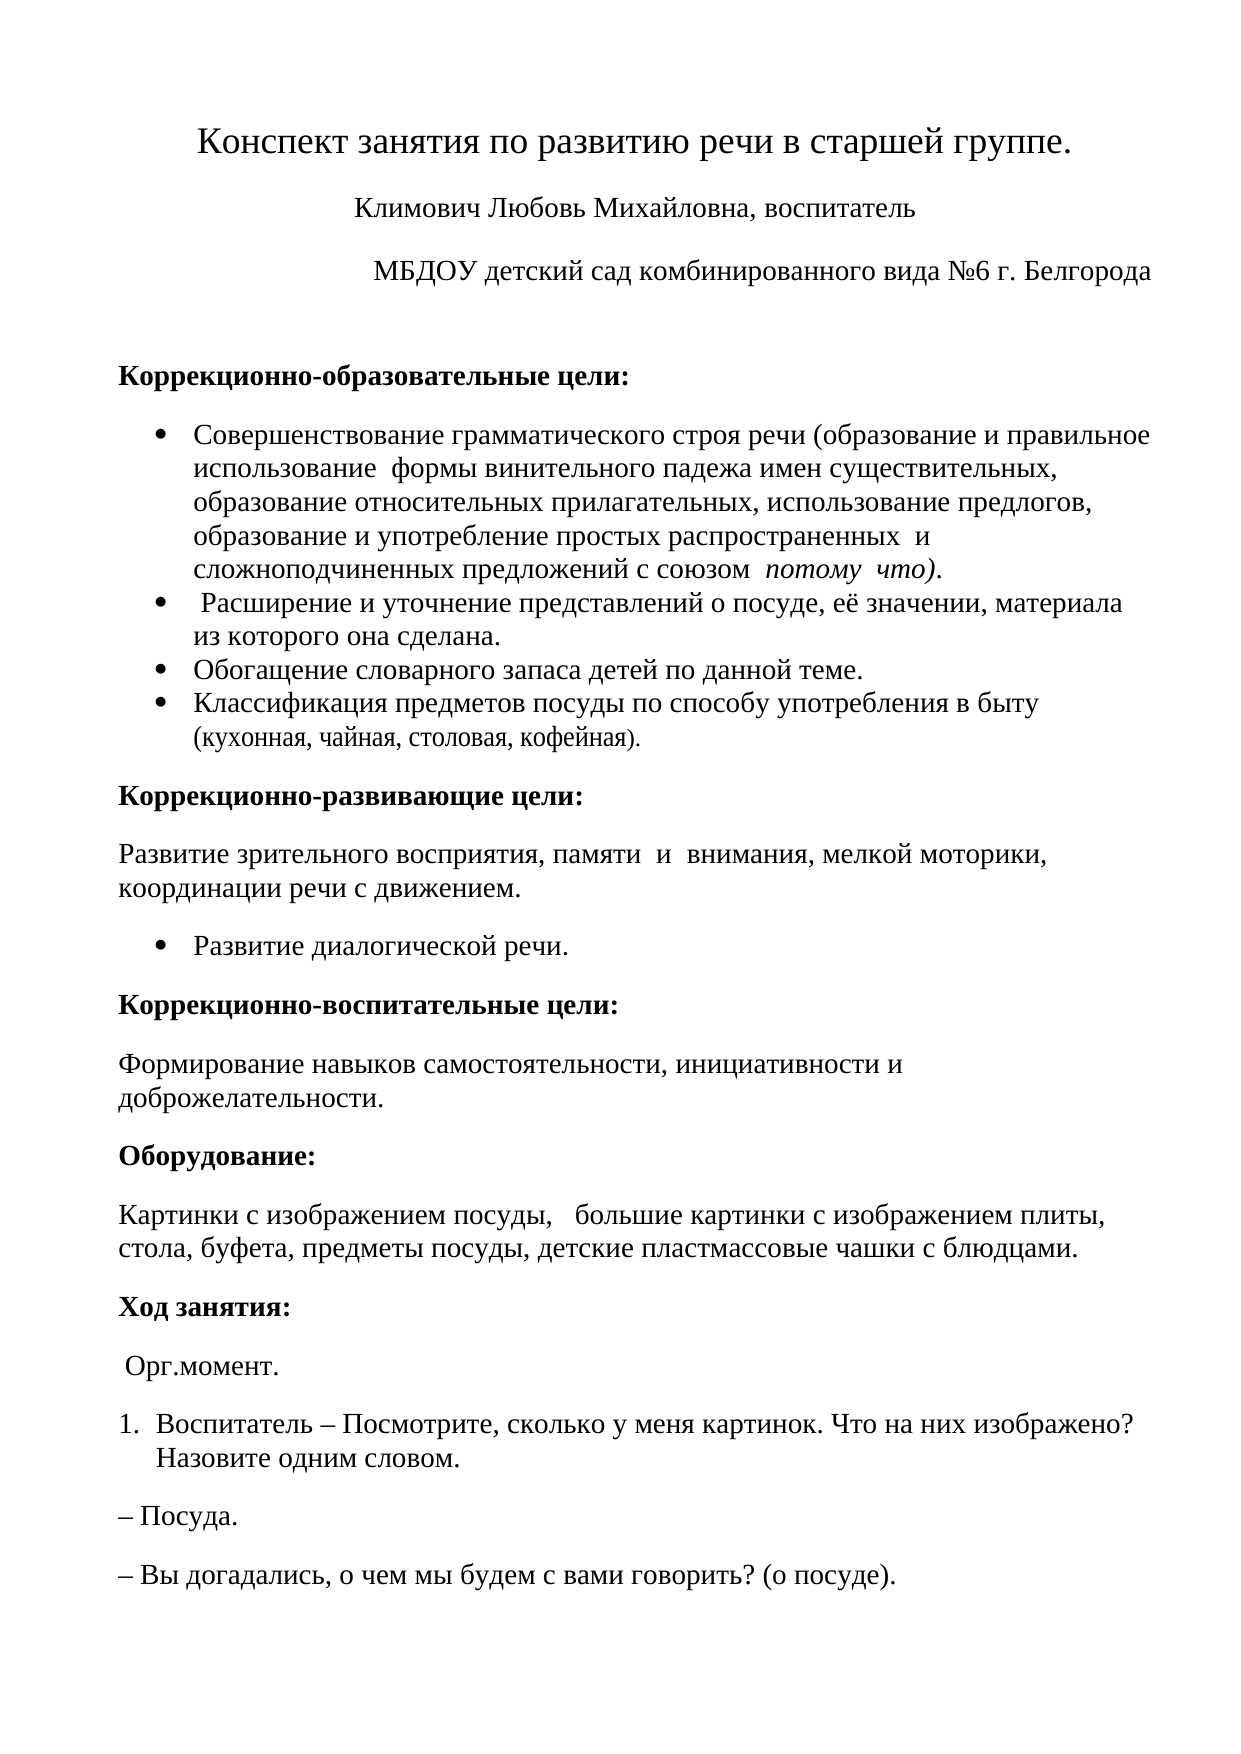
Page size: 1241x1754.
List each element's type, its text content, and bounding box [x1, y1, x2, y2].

text – Посуда. [118, 1498, 1152, 1532]
list Обогащение словарного запаса детей по данной теме. [156, 652, 1152, 686]
text Развитие зрительного восприятия, памяти и внимания, мелкой моторики, координации речи с движением. [118, 836, 1152, 903]
subtitle Конспект занятия по развитию речи в старшей группе. [118, 118, 1152, 161]
text Коррекционно-образовательные цели: [118, 358, 1152, 392]
subtitle Климович Любовь Михайловна, воспитатель [118, 190, 1152, 224]
text МБДОУ детский сад комбинированного вида №6 г. Белгорода [118, 253, 1152, 287]
list Развитие диалогической речи. [156, 928, 1152, 962]
list Совершенствование грамматического строя речи (образование и правильное использование формы винительного падежа имен существительных, образование относительных прилагательных, использование предлогов, образование и употребление простых распространенных и сложноподчиненных предложений с союзом потому что). [156, 417, 1152, 585]
text Коррекционно-воспитательные цели: [67, 987, 1149, 1021]
list Расширение и уточнение представлений о посуде, её значении, материала из которого она сделана. [156, 585, 1152, 652]
text Картинки с изображением посуды, большие картинки с изображением плиты, стола, буфета, предметы посуды, детские пластмассовые чашки с блюдцами. [118, 1197, 1152, 1264]
text Коррекционно-развивающие цели: [118, 778, 1152, 811]
list Классификация предметов посуды по способу употребления в быту (кухонная, чайная, столовая, кофейная). [156, 686, 1152, 753]
text – Вы догадались, о чем мы будем с вами говорить? (о посуде). [118, 1557, 1152, 1590]
text Орг.момент. [118, 1348, 1152, 1381]
text Формирование навыков самостоятельности, инициативности и доброжелательности. [118, 1046, 1152, 1113]
list Воспитатель – Посмотрите, сколько у меня картинок. Что на них изображено? Назовите одним словом. [118, 1406, 1152, 1473]
text Ход занятия: [118, 1289, 1152, 1323]
text Оборудование: [118, 1138, 1152, 1172]
